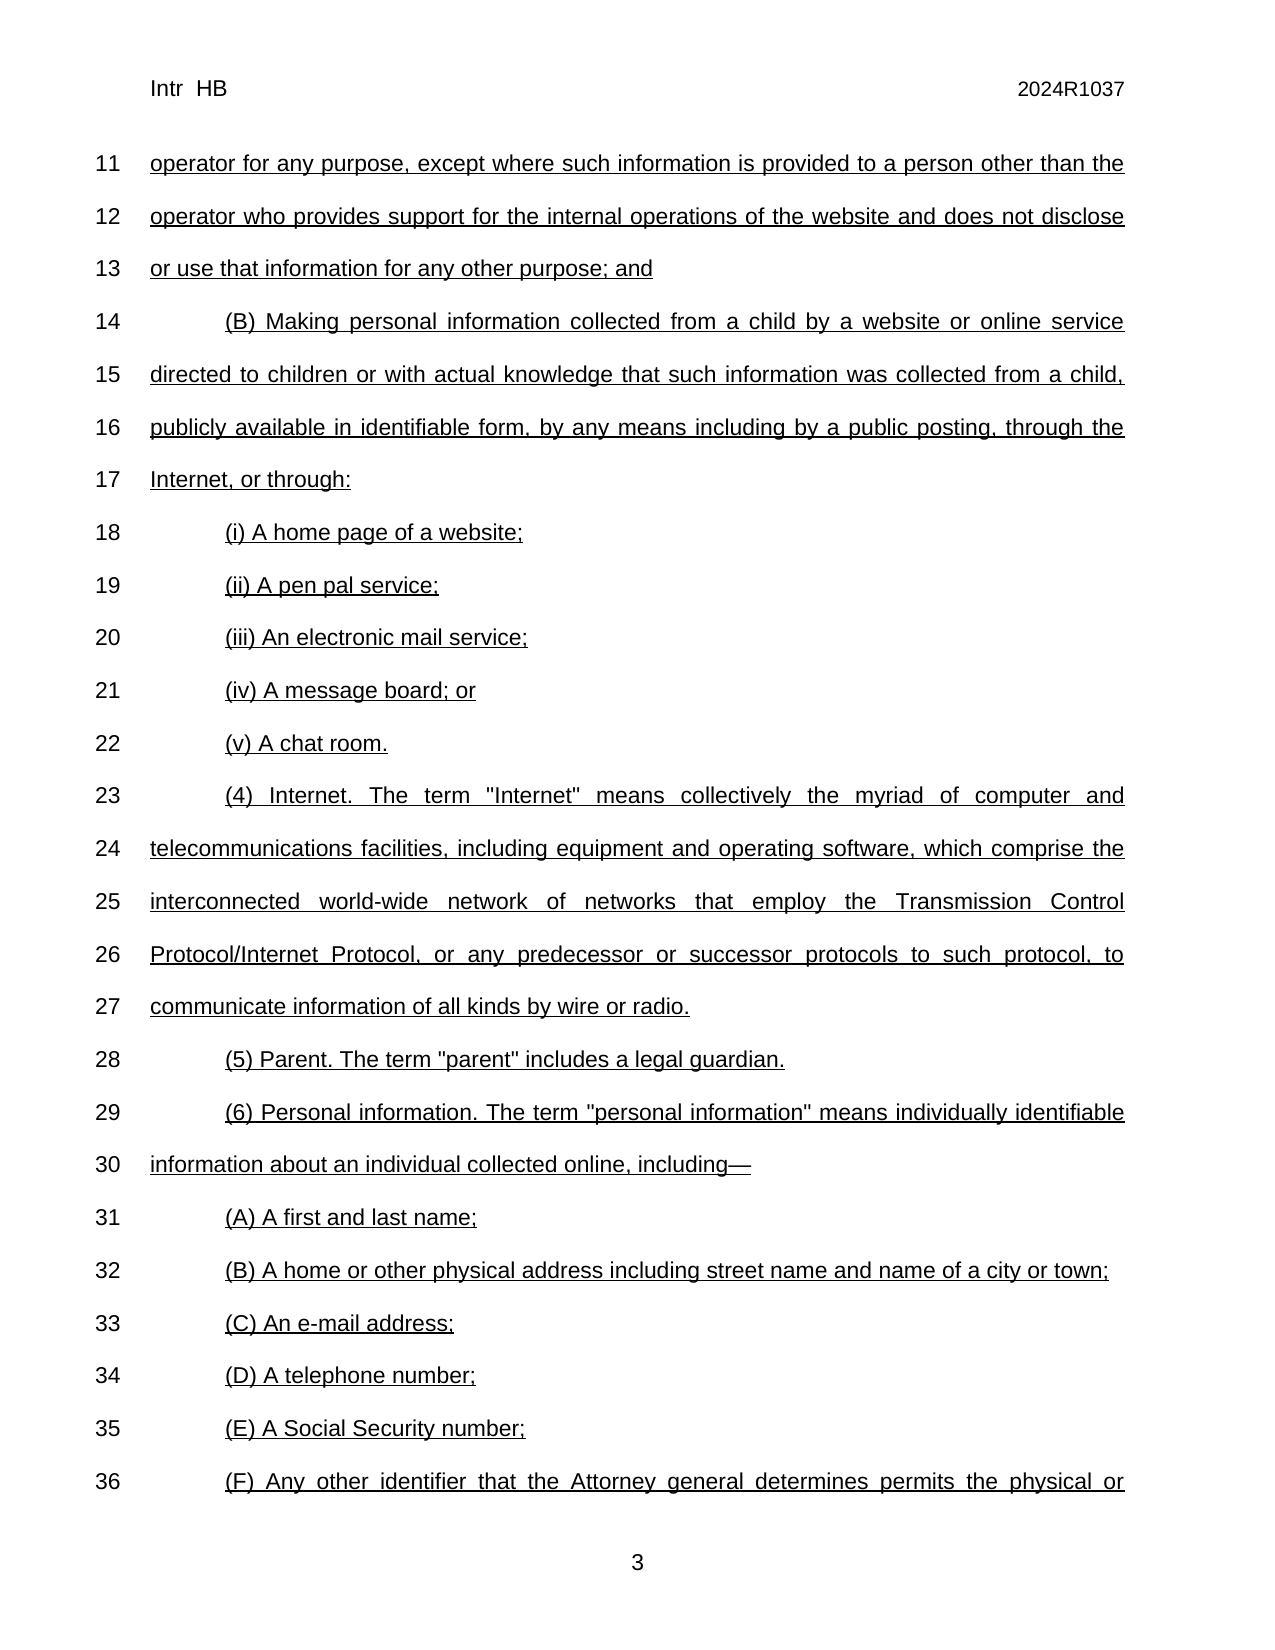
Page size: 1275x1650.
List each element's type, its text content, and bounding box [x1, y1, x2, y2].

text (B) Making personal information collected from a child by a website or online service directed to children or with actual knowledge that such information was collected from a child, publicly available in identifiable form, by any means including by a public posting, through the Internet, or through: [150, 308, 1125, 384]
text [150, 1468, 1125, 1494]
text (B) Making personal information collected from a child by a website or online service directed to children or with actual knowledge that such information was collected from a child, publicly available in identifiable form, by any means including by a public posting, through the Internet, or through: [150, 438, 1125, 493]
text (D) A telephone number; [150, 1362, 1125, 1389]
text (4) Internet. The term "Internet" means collectively the myriad of computer and telecommunications facilities, including equipment and operating software, which comprise the interconnected world-wide network of networks that employ the Transmission Control Protocol/Internet Protocol, or any predecessor or successor protocols to such protocol, to communicate information of all kinds by wire or radio. [150, 859, 1125, 911]
text (4) Internet. The term "Internet" means collectively the myriad of computer and telecommunications facilities, including equipment and operating software, which comprise the interconnected world-wide network of networks that employ the Transmission Control Protocol/Internet Protocol, or any predecessor or successor protocols to such protocol, to communicate information of all kinds by wire or radio. [150, 782, 1125, 858]
text (iii) An electronic mail service; [150, 624, 1125, 651]
text (5) Parent. The term "parent" includes a legal guardian. [150, 1046, 1125, 1072]
text (A) A first and last name; [150, 1204, 1125, 1231]
text (B) Making personal information collected from a child by a website or online service directed to children or with actual knowledge that such information was collected from a child, publicly available in identifiable form, by any means including by a public posting, through the Internet, or through: [150, 385, 1125, 436]
text (4) Internet. The term "Internet" means collectively the myriad of computer and telecommunications facilities, including equipment and operating software, which comprise the interconnected world-wide network of networks that employ the Transmission Control Protocol/Internet Protocol, or any predecessor or successor protocols to such protocol, to communicate information of all kinds by wire or radio. [150, 912, 1125, 1020]
text (i) A home page of a website; [150, 519, 1125, 545]
text (6) Personal information. The term "personal information" means individually identifiable information about an individual collected online, including— [150, 1099, 1125, 1178]
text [150, 150, 1125, 173]
text (ii) A pen pal service; [150, 572, 1125, 598]
text (C) An e-mail address; [150, 1309, 1125, 1336]
text (v) A chat room. [150, 730, 1125, 756]
text (iv) A message board; or [150, 677, 1125, 703]
text (E) A Social Security number; [150, 1415, 1125, 1441]
text (B) A home or other physical address including street name and name of a city or town; [150, 1257, 1125, 1283]
